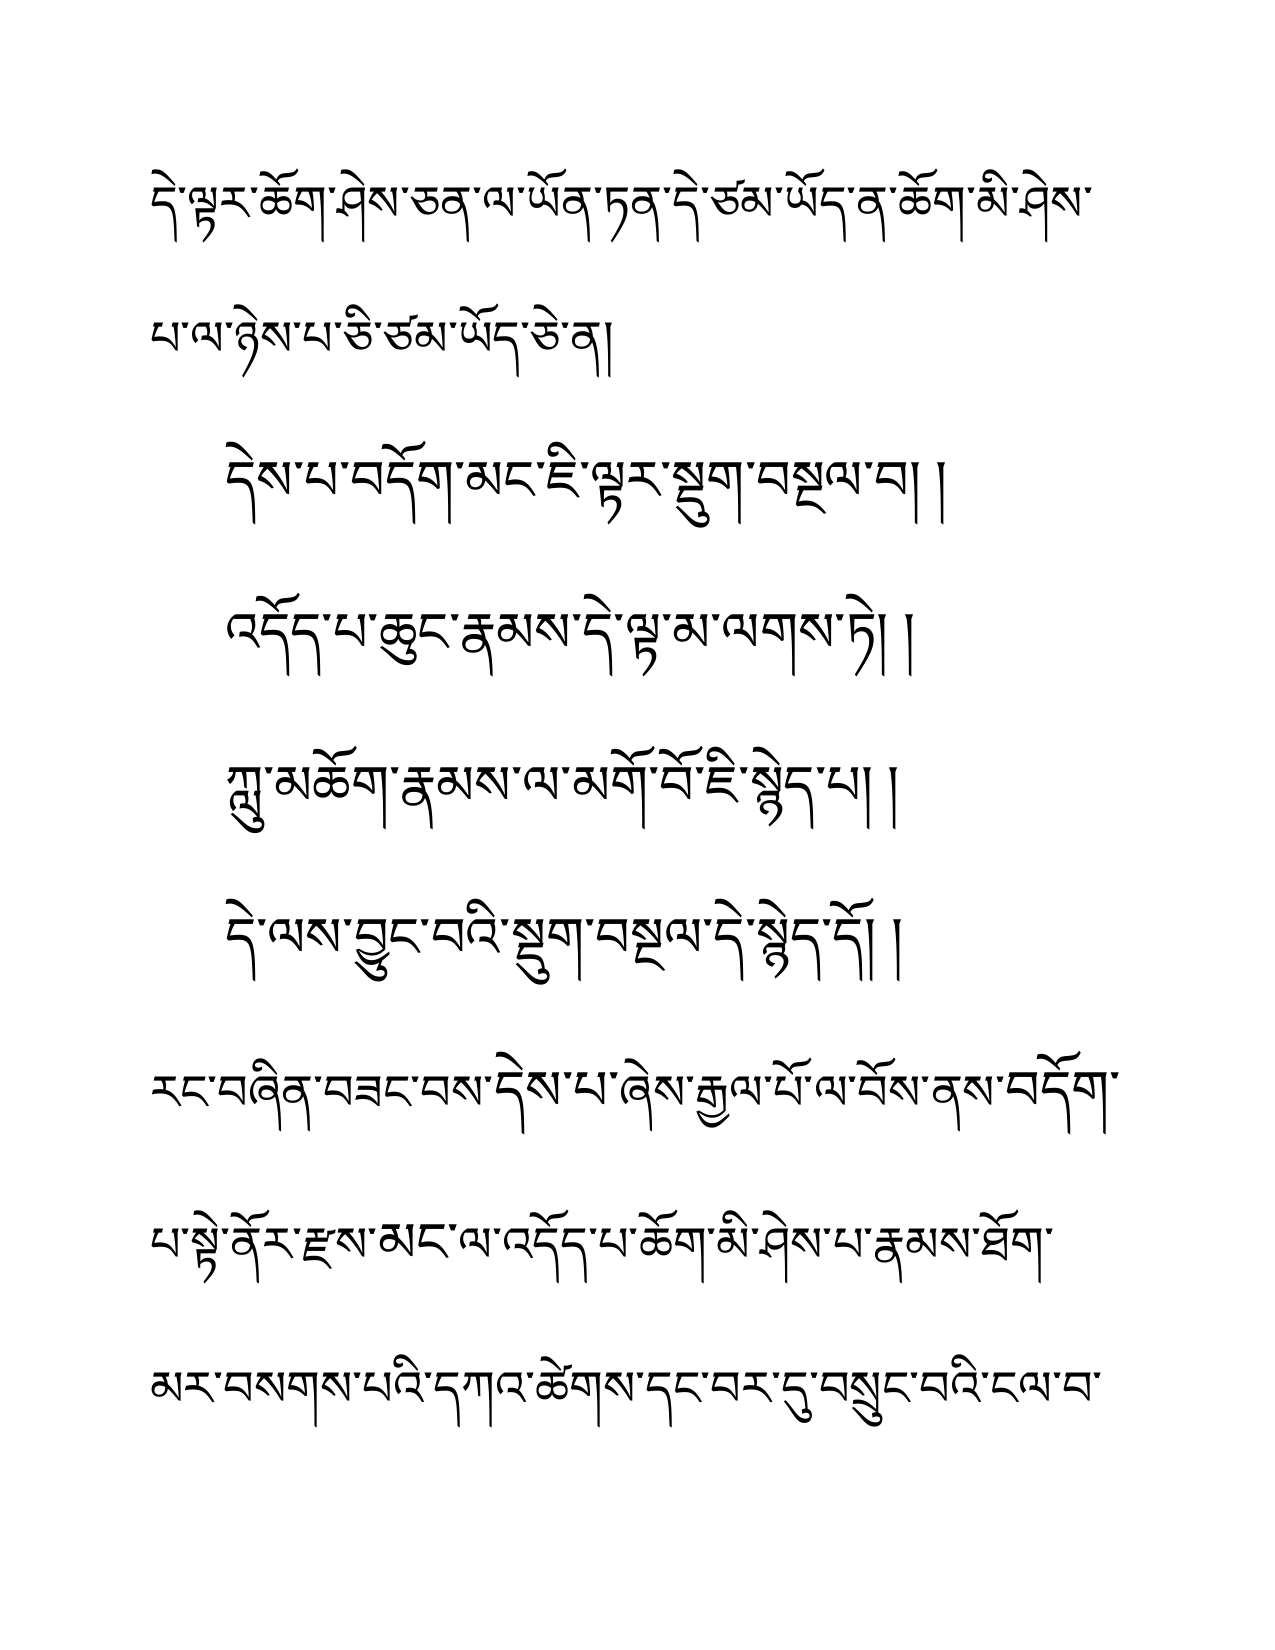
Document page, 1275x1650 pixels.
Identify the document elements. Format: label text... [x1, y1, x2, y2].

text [150, 1030, 1125, 1470]
text འདོད་པ་ཆུང་རྣམས་དེ་ལྟ་མ་ལགས་ཏེ། ། [150, 572, 1125, 725]
text དེ་ལས་བྱུང་བའི་སྡུག་བསྔལ་དེ་སྙེད་དོ། ། [150, 877, 1125, 1030]
text ཀླུ་མཆོག་རྣམས་ལ་མགོ་བོ་ཇི་སྙེད་པ། ། [150, 725, 1125, 877]
text དེ་ལྟར་ཆོག་ཤེས་ཅན་ལ་ཡོན་ཏན་དེ་ཙམ་ཡོད་ན་ཆོག་མི་ཤེས་པ་ལ་ཉེས་པ་ཅི་ཙམ་ཡོད་ཅེ་ན། [150, 150, 1125, 420]
text དེས་པ་བདོག་མང་ཇི་ལྟར་སྡུག་བསྔལ་བ། ། [150, 420, 1125, 572]
